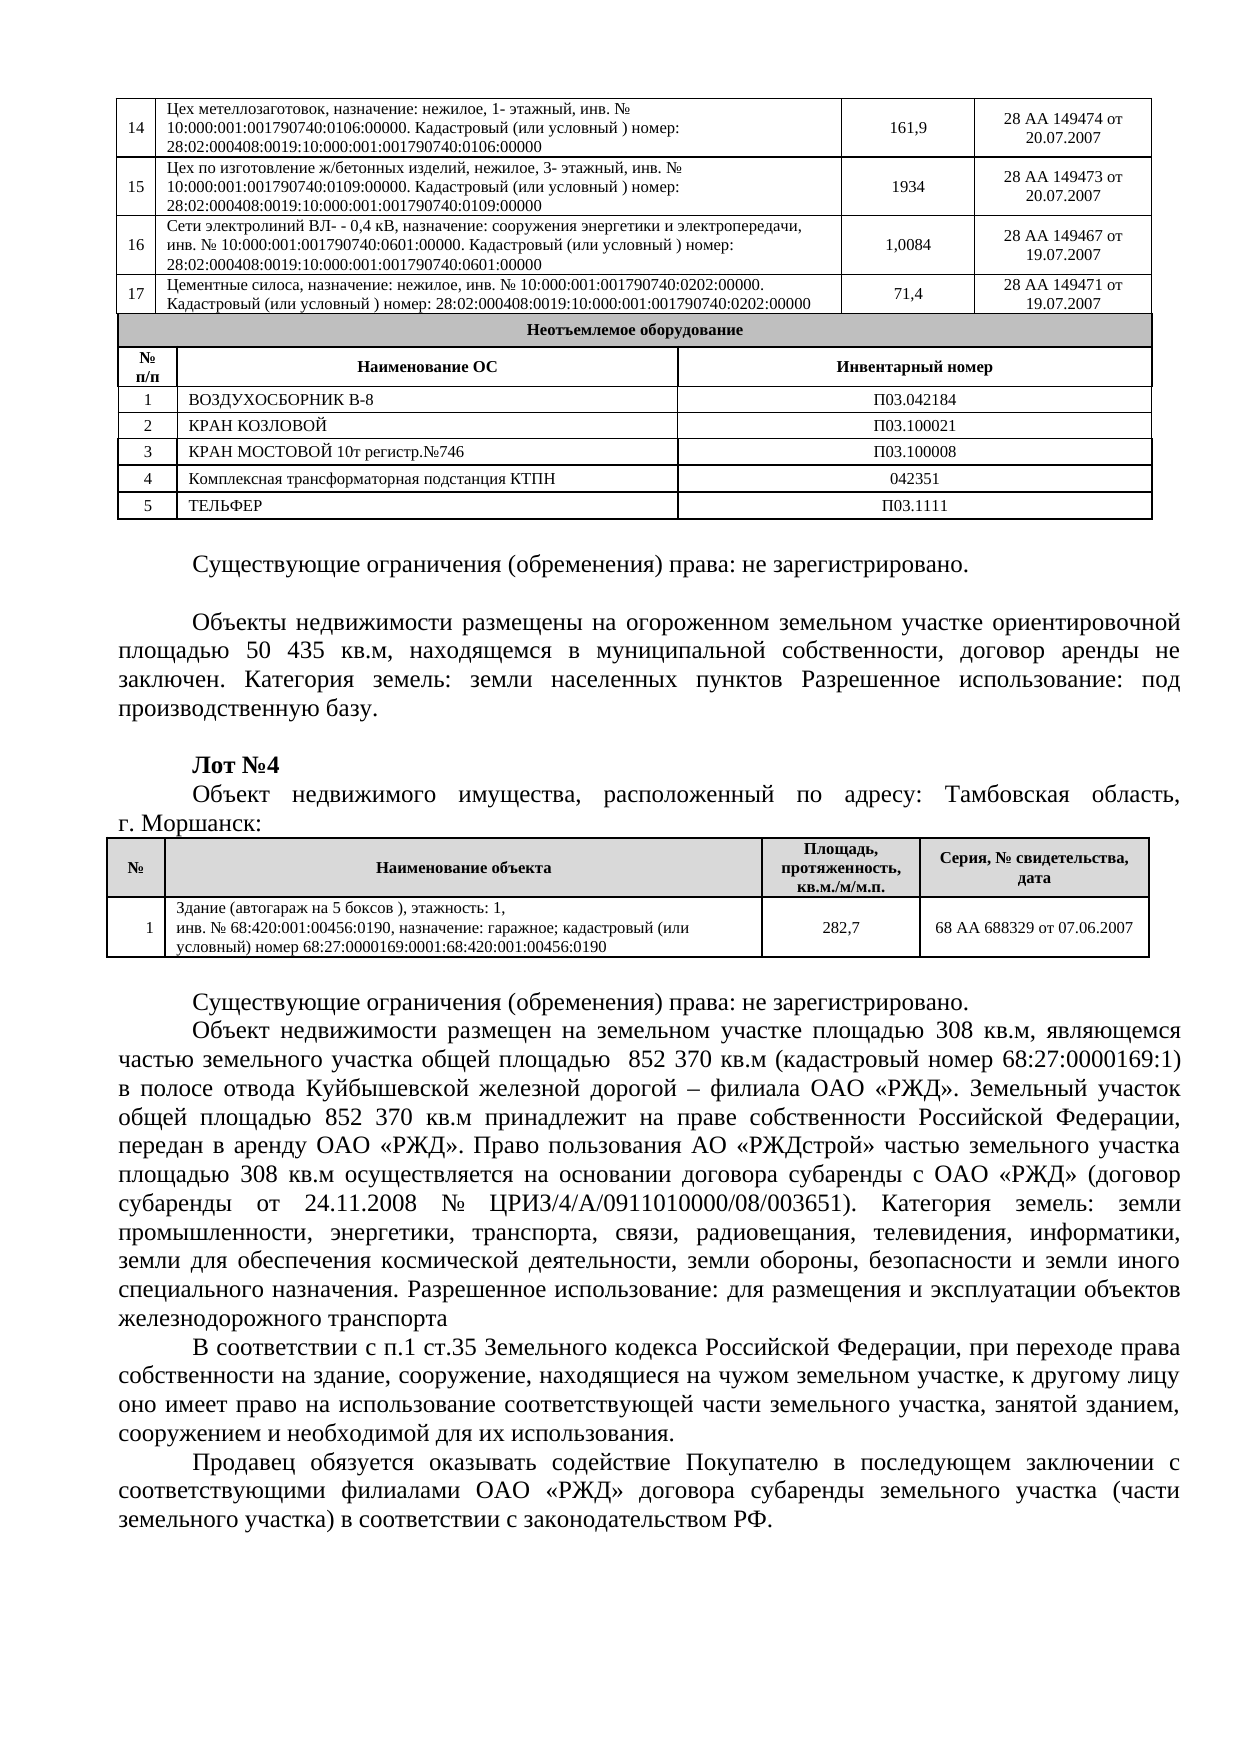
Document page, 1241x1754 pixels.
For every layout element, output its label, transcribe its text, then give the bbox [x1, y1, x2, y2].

table_cell 15 [117, 158, 155, 215]
table_header Площадь, протяженность, кв.м./м/м.п. [763, 839, 919, 896]
table_cell 71,4 [842, 275, 974, 313]
table_cell 1 [119, 387, 177, 412]
table_cell ВОЗДУХОСБОРНИК В-8 [178, 387, 677, 412]
table_header Наименование объекта [166, 839, 761, 896]
table_cell 3 [119, 439, 176, 464]
table_cell ТЕЛЬФЕР [178, 493, 677, 518]
table_cell Наименование ОС [178, 348, 677, 386]
text Объект недвижимости размещен на земельном участке площадью 308 кв.м, являющемся частью земельного участка общей площадью 852 370 кв.м (кадастровый номер 68:27:0000169:1) в полосе отвода Куйбышевской железной дорогой – филиала ОАО «РЖД». Земельный участок общей площадью 852 370 кв.м принадлежит на праве собственности Российской Федерации, передан в аренду ОАО «РЖД». Право пользования АО «РЖДстрой» частью земельного участка площадью 308 кв.м осуществляется на основании договора субаренды с ОАО «РЖД» (договор субаренды от 24.11.2008 № ЦРИЗ/4/А/0911010000/08/003651). Категория земель: земли промышленности, энергетики, транспорта, связи, радиовещания, телевидения, информатики, земли для обеспечения космической деятельности, земли обороны, безопасности и земли иного специального назначения. Разрешенное использование: для размещения и эксплуатации объектов железнодорожного транспорта [118, 1015, 1181, 1332]
table_cell 282,7 [763, 898, 919, 956]
text Объект недвижимого имущества, расположенный по адресу: Тамбовская область, г. Моршанск: [118, 779, 1181, 837]
table_header Серия, № свидетельства, дата [921, 839, 1148, 896]
table_cell № п/п [119, 348, 176, 386]
table_cell 14 [117, 99, 155, 156]
table_cell 17 [117, 275, 155, 313]
table_cell П03.1111 [679, 493, 1151, 518]
table_cell 1 [108, 898, 164, 956]
table_cell 28 АА 149473 от 20.07.2007 [975, 158, 1151, 215]
table_cell П03.100021 [678, 413, 1151, 438]
table_cell КРАН МОСТОВОЙ 10т регистр.№746 [178, 439, 677, 464]
table_cell Инвентарный номер [679, 348, 1151, 386]
table_cell 1934 [842, 158, 974, 215]
table_cell Здание (автогараж на 5 боксов ), этажность: 1, инв. № 68:420:001:00456:0190, назначение: гаражное; кадастровый (или условный) номер 68:27:0000169:0001:68:420:001:00456:0190 [166, 898, 761, 956]
table_cell П03.042184 [678, 387, 1151, 412]
table_cell КРАН КОЗЛОВОЙ [178, 413, 677, 438]
text В соответствии с п.1 ст.35 Земельного кодекса Российской Федерации, при переходе права собственности на здание, сооружение, находящиеся на чужом земельном участке, к другому лицу оно имеет право на использование соответствующей части земельного участка, занятой зданием, сооружением и необходимой для их использования. [118, 1332, 1181, 1447]
text Продавец обязуется оказывать содействие Покупателю в последующем заключении с соответствующими филиалами ОАО «РЖД» договора субаренды земельного участка (части земельного участка) в соответствии с законодательством РФ. [118, 1447, 1181, 1533]
table_cell Цех по изготовление ж/бетонных изделий, нежилое, 3- этажный, инв. № 10:000:001:001790740:0109:00000. Кадастровый (или условный ) номер: 28:02:000408:0019:10:000:001:001790740:0109:00000 [156, 158, 841, 215]
table_cell 161,9 [842, 99, 974, 156]
text Объекты недвижимости размещены на огороженном земельном участке ориентировочной площадью 50 435 кв.м, находящемся в муниципальной собственности, договор аренды не заключен. Категория земель: земли населенных пунктов Разрешенное использование: под производственную базу. [118, 607, 1181, 722]
table_cell 28 АА 149474 от 20.07.2007 [975, 99, 1151, 156]
text Лот №4 [118, 750, 1181, 779]
table_cell 68 АА 688329 от 07.06.2007 [921, 898, 1148, 956]
text Существующие ограничения (обременения) права: не зарегистрировано. [118, 549, 1181, 578]
table_cell 1,0084 [842, 216, 974, 273]
text Существующие ограничения (обременения) права: не зарегистрировано. [118, 987, 1181, 1015]
table_cell Цех метеллозаготовок, назначение: нежилое, 1- этажный, инв. № 10:000:001:001790740:0106:00000. Кадастровый (или условный ) номер: 28:02:000408:0019:10:000:001:001790740:0106:00000 [156, 99, 841, 156]
table_cell 042351 [679, 466, 1151, 491]
table_cell 4 [119, 466, 176, 491]
table_cell 28 АА 149467 от 19.07.2007 [975, 216, 1151, 273]
table_header № [108, 839, 164, 896]
table_cell Неотъемлемое оборудование [119, 314, 1151, 346]
table_cell Комплексная трансформаторная подстанция КТПН [178, 466, 677, 491]
table_cell 28 АА 149471 от 19.07.2007 [975, 275, 1151, 313]
table_cell 16 [117, 216, 155, 273]
table_cell П03.100008 [679, 439, 1151, 464]
table_cell 2 [119, 413, 177, 438]
table_cell Сети электролиний ВЛ- - 0,4 кВ, назначение: сооружения энергетики и электропередачи, инв. № 10:000:001:001790740:0601:00000. Кадастровый (или условный ) номер: 28:02:000408:0019:10:000:001:001790740:0601:00000 [156, 216, 841, 273]
table_cell Цементные силоса, назначение: нежилое, инв. № 10:000:001:001790740:0202:00000. Кадастровый (или условный ) номер: 28:02:000408:0019:10:000:001:001790740:0202:00000 [156, 275, 841, 313]
table_cell 5 [119, 493, 176, 518]
